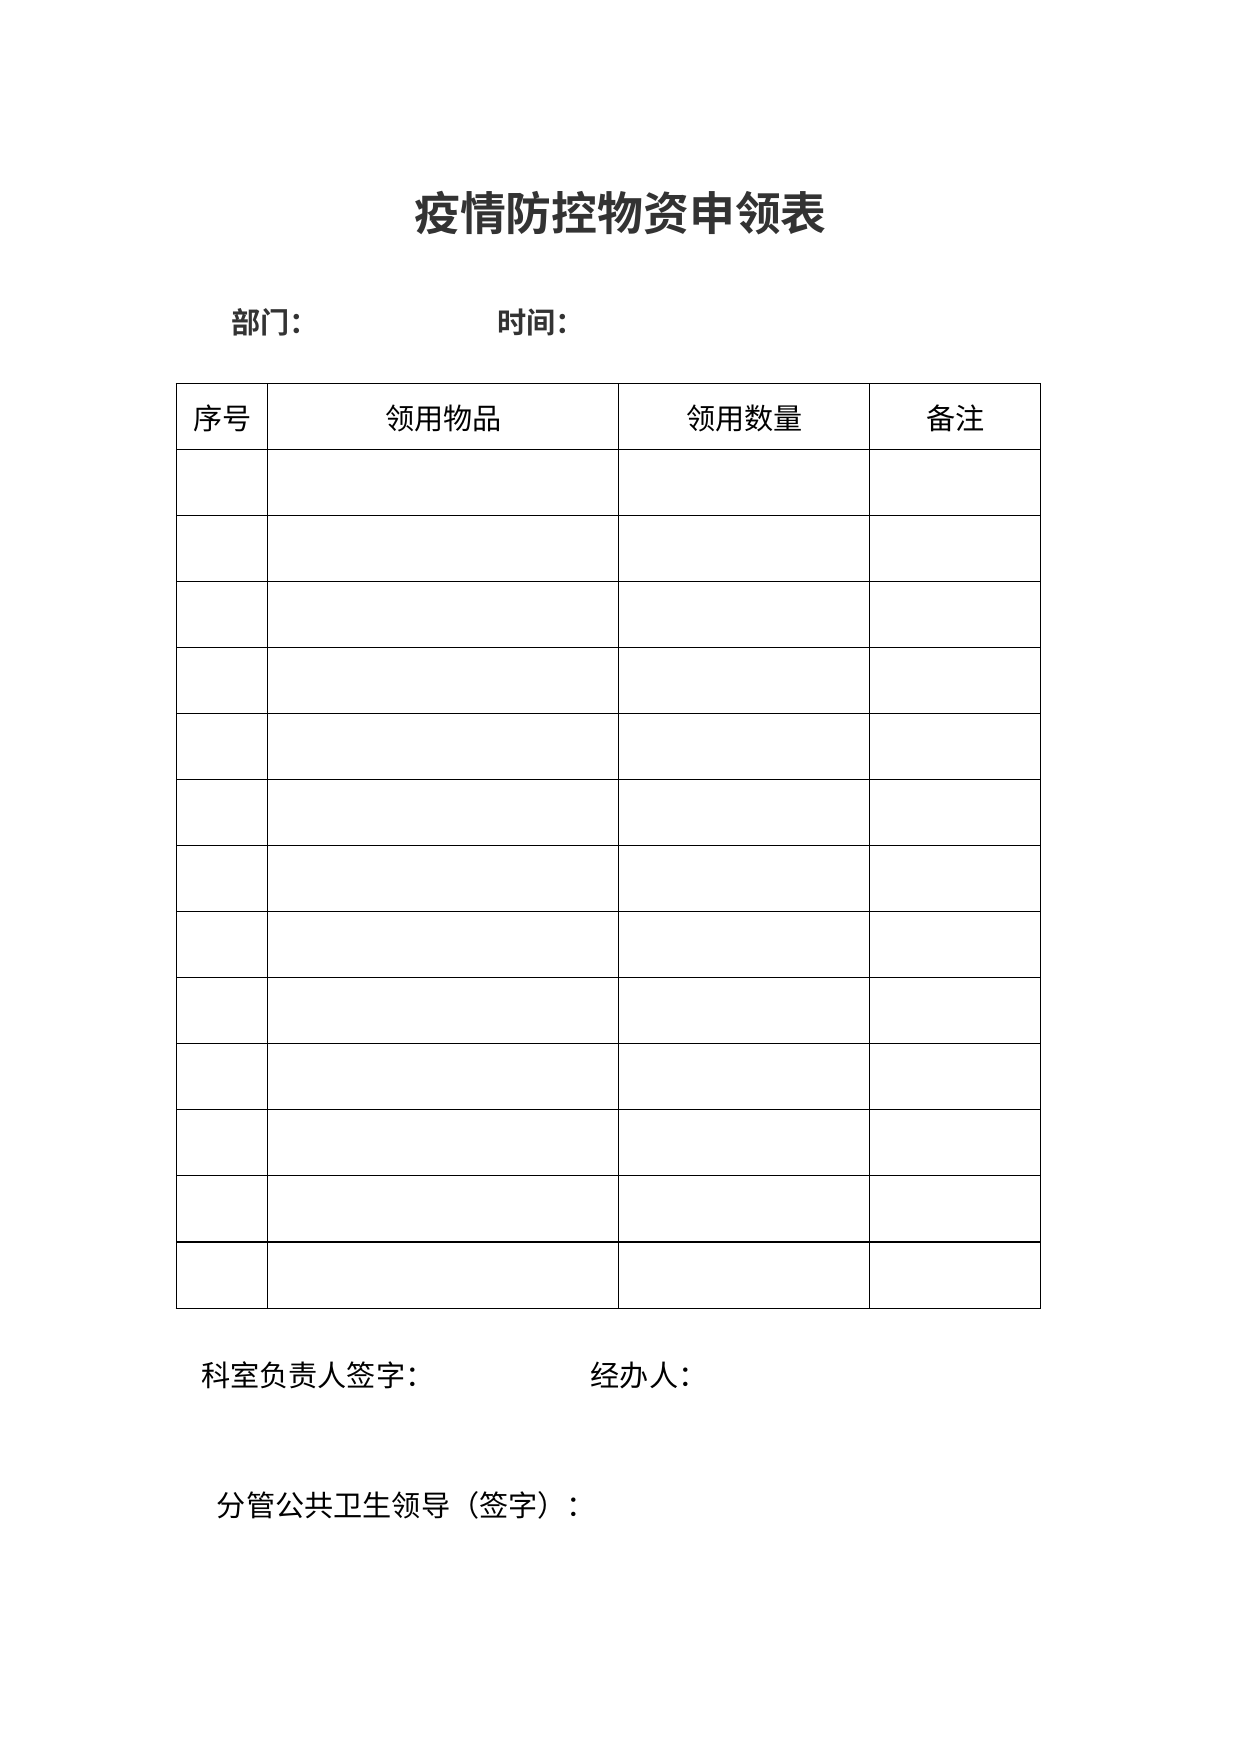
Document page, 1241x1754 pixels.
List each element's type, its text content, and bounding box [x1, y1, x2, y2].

table_cell [268, 978, 618, 1043]
table_cell [177, 1044, 267, 1109]
table_cell [177, 846, 267, 911]
table_cell [177, 450, 267, 515]
table_cell [268, 780, 618, 845]
table_cell [870, 1243, 1040, 1307]
table_cell [619, 1176, 869, 1241]
table_header 序号 [177, 384, 267, 449]
table_cell [268, 846, 618, 911]
table_cell [268, 1243, 618, 1307]
table_cell [619, 846, 869, 911]
table_cell [870, 516, 1040, 581]
table_cell [870, 1110, 1040, 1175]
table_cell [268, 648, 618, 713]
table_cell [268, 516, 618, 581]
text 分管公共卫生领导（签字）： [187, 1471, 1053, 1536]
table_cell [870, 714, 1040, 779]
table_cell [268, 1176, 618, 1241]
table_cell [177, 1176, 267, 1241]
table_cell [268, 582, 618, 647]
table_cell [870, 780, 1040, 845]
text 疫情防控物资申领表 [187, 162, 1053, 259]
table_cell [268, 912, 618, 977]
table_cell [268, 450, 618, 515]
table_cell [177, 1110, 267, 1175]
table_header 领用数量 [619, 384, 869, 449]
table_cell [870, 648, 1040, 713]
table_cell [177, 1243, 267, 1307]
table_cell [870, 1044, 1040, 1109]
table_cell [619, 912, 869, 977]
table_cell [870, 450, 1040, 515]
table_cell [619, 780, 869, 845]
table_cell [268, 714, 618, 779]
table_cell [619, 582, 869, 647]
text 科室负责人签字： 经办人： [187, 1341, 1053, 1406]
table_cell [177, 978, 267, 1043]
table_header 领用物品 [268, 384, 618, 449]
table_cell [177, 714, 267, 779]
table_cell [177, 582, 267, 647]
table_cell [870, 582, 1040, 647]
text 部门： 时间： [187, 289, 1053, 354]
table_cell [619, 714, 869, 779]
table_cell [268, 1044, 618, 1109]
table_cell [619, 516, 869, 581]
table_cell [177, 780, 267, 845]
table_cell [177, 912, 267, 977]
table_cell [619, 1044, 869, 1109]
table_cell [870, 846, 1040, 911]
table_cell [177, 648, 267, 713]
table_cell [870, 1176, 1040, 1241]
table_cell [268, 1110, 618, 1175]
table_cell [619, 978, 869, 1043]
table_cell [619, 1243, 869, 1307]
table_cell [619, 648, 869, 713]
table_cell [619, 450, 869, 515]
table_cell [870, 978, 1040, 1043]
table_cell [870, 912, 1040, 977]
table_header 备注 [870, 384, 1040, 449]
table_cell [177, 516, 267, 581]
table_cell [619, 1110, 869, 1175]
